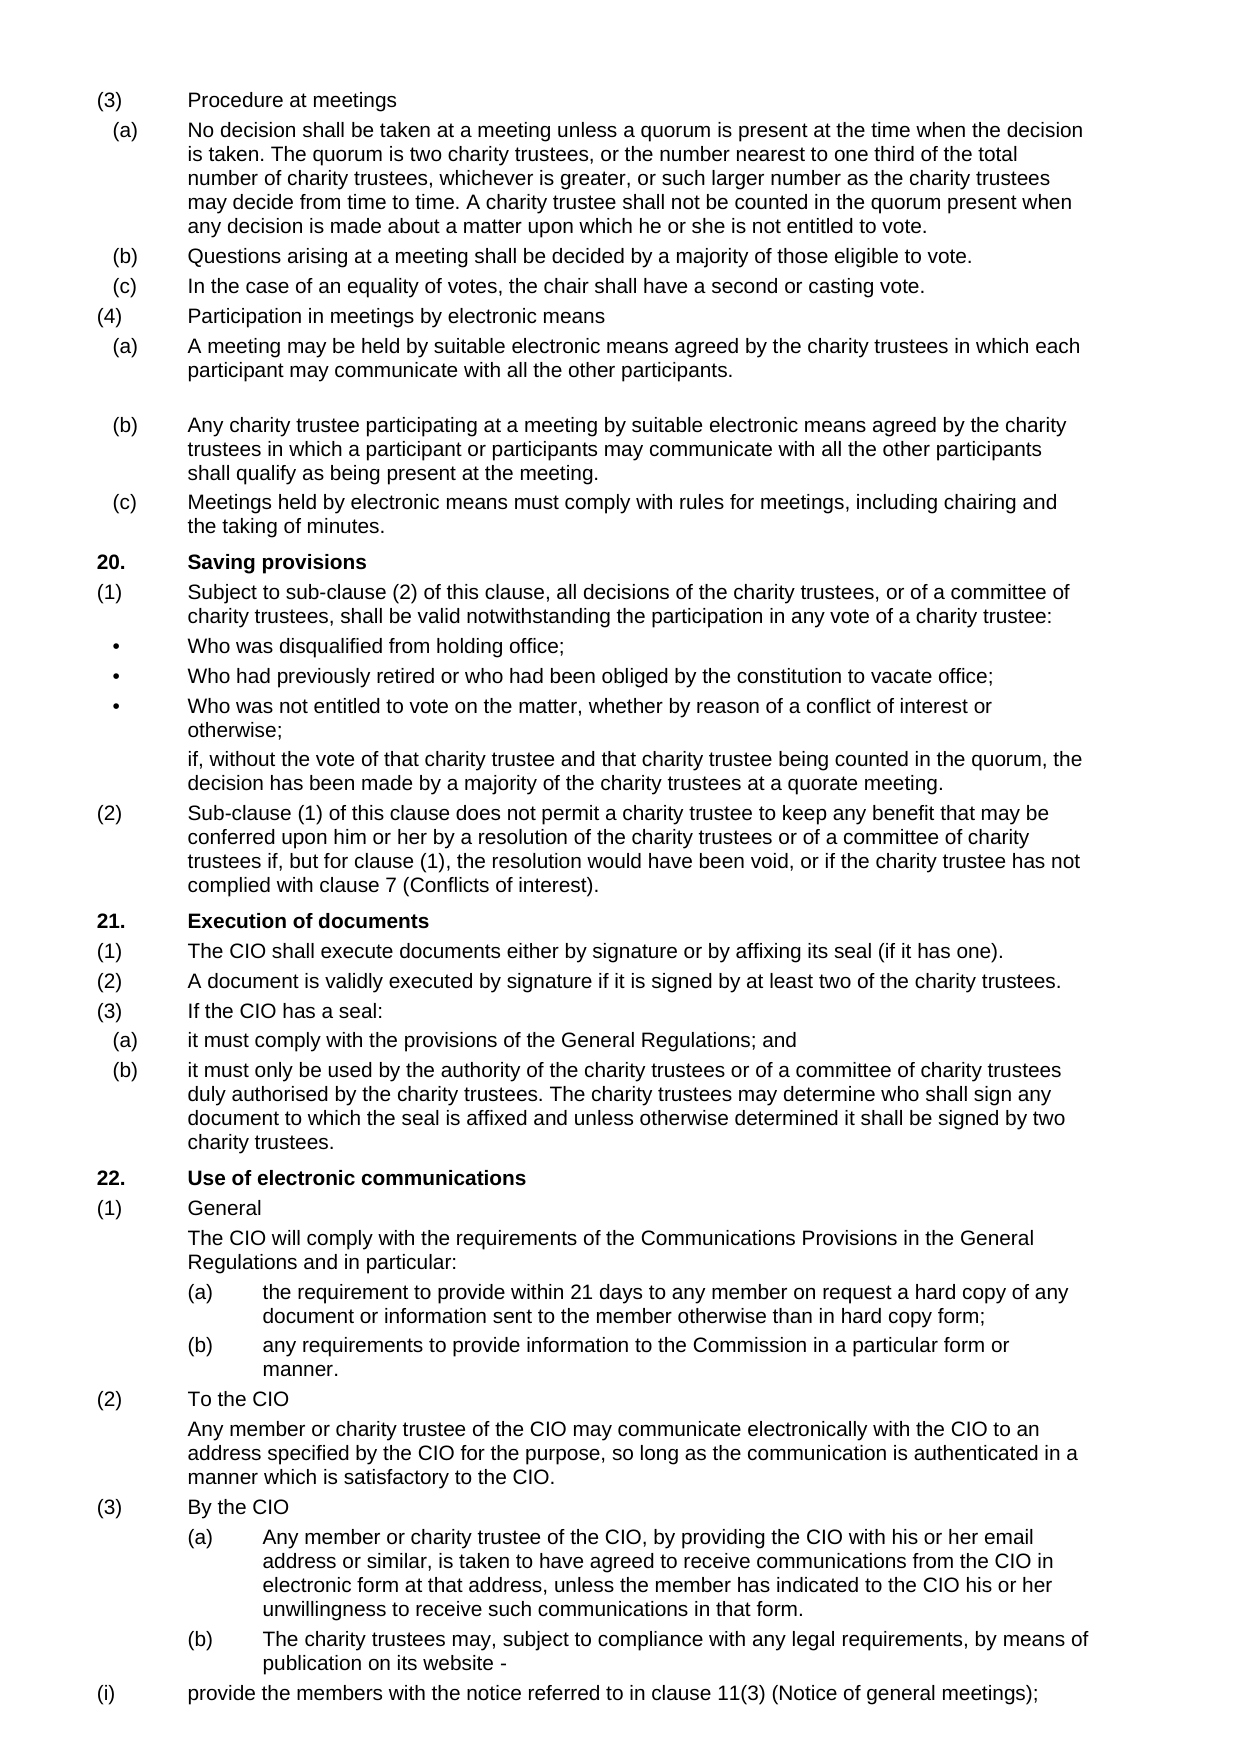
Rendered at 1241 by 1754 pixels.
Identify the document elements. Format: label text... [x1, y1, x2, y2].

text (a) the requirement to provide within 21 days to any member on request a hard copy of any document or information sent to the member otherwise than in hard copy form; [97, 1279, 1090, 1327]
text (a) No decision shall be taken at a meeting unless a quorum is present at the time when the decision is taken. The quorum is two charity trustees, or the number nearest to one third of the total number of charity trustees, whichever is greater, or such larger number as the charity trustees may decide from time to time. A charity trustee shall not be counted in the quorum present when any decision is made about a matter upon which he or she is not entitled to vote. [97, 118, 1090, 238]
text (1) The CIO shall execute documents either by signature or by affixing its seal (if it has one). [97, 939, 1090, 963]
text (3) By the CIO [97, 1495, 1090, 1519]
text The CIO will comply with the requirements of the Communications Provisions in the General Regulations and in particular: [97, 1226, 1090, 1273]
text (2) To the CIO [97, 1387, 1090, 1411]
text 20. Saving provisions [97, 550, 1090, 574]
text 21. Execution of documents [97, 909, 1090, 933]
text (1) Subject to sub-clause (2) of this clause, all decisions of the charity trustees, or of a committee of charity trustees, shall be valid notwithstanding the participation in any vote of a charity trustee: [97, 580, 1090, 628]
text (a) A meeting may be held by suitable electronic means agreed by the charity trustees in which each participant may communicate with all the other participants. [97, 333, 1090, 381]
text • Who was disqualified from holding office; [97, 634, 1090, 658]
text (b) any requirements to provide information to the Commission in a particular form or manner. [97, 1333, 1090, 1381]
text (2) A document is validly executed by signature if it is signed by at least two of the charity trustees. [97, 968, 1090, 992]
text (b) The charity trustees may, subject to compliance with any legal requirements, by means of publication on its website - [97, 1627, 1090, 1674]
text (b) Any charity trustee participating at a meeting by suitable electronic means agreed by the charity trustees in which a participant or participants may communicate with all the other participants shall qualify as being present at the meeting. [97, 412, 1090, 484]
text (3) If the CIO has a seal: [97, 998, 1090, 1022]
text (2) Sub-clause (1) of this clause does not permit a charity trustee to keep any benefit that may be conferred upon him or her by a resolution of the charity trustees or of a committee of charity trustees if, but for clause (1), the resolution would have been void, or if the charity trustee has not complied with clause 7 (Conflicts of interest). [97, 801, 1090, 897]
text (3) Procedure at meetings [37, 88, 1090, 112]
text (c) In the case of an equality of votes, the chair shall have a second or casting vote. [97, 274, 1090, 298]
text • Who had previously retired or who had been obliged by the constitution to vacate office; [97, 663, 1090, 687]
text if, without the vote of that charity trustee and that charity trustee being counted in the quorum, the decision has been made by a majority of the charity trustees at a quorate meeting. [97, 747, 1090, 795]
text (a) Any member or charity trustee of the CIO, by providing the CIO with his or her email address or similar, is taken to have agreed to receive communications from the CIO in electronic form at that address, unless the member has indicated to the CIO his or her unwillingness to receive such communications in that form. [97, 1525, 1090, 1621]
text (c) Meetings held by electronic means must comply with rules for meetings, including chairing and the taking of minutes. [97, 490, 1090, 538]
text (i) provide the members with the notice referred to in clause 11(3) (Notice of general meetings); [97, 1680, 1090, 1704]
text (b) Questions arising at a meeting shall be decided by a majority of those eligible to vote. [97, 244, 1090, 268]
text (a) it must comply with the provisions of the General Regulations; and [97, 1028, 1090, 1052]
text (4) Participation in meetings by electronic means [97, 303, 1090, 327]
text (1) General [97, 1196, 1090, 1220]
text (b) it must only be used by the authority of the charity trustees or of a committee of charity trustees duly authorised by the charity trustees. The charity trustees may determine who shall sign any document to which the seal is affixed and unless otherwise determined it shall be signed by two charity trustees. [97, 1058, 1090, 1154]
text Any member or charity trustee of the CIO may communicate electronically with the CIO to an address specified by the CIO for the purpose, so long as the communication is authenticated in a manner which is satisfactory to the CIO. [97, 1417, 1090, 1489]
text 22. Use of electronic communications [97, 1166, 1090, 1190]
text • Who was not entitled to vote on the matter, whether by reason of a conflict of interest or otherwise; [97, 693, 1090, 741]
